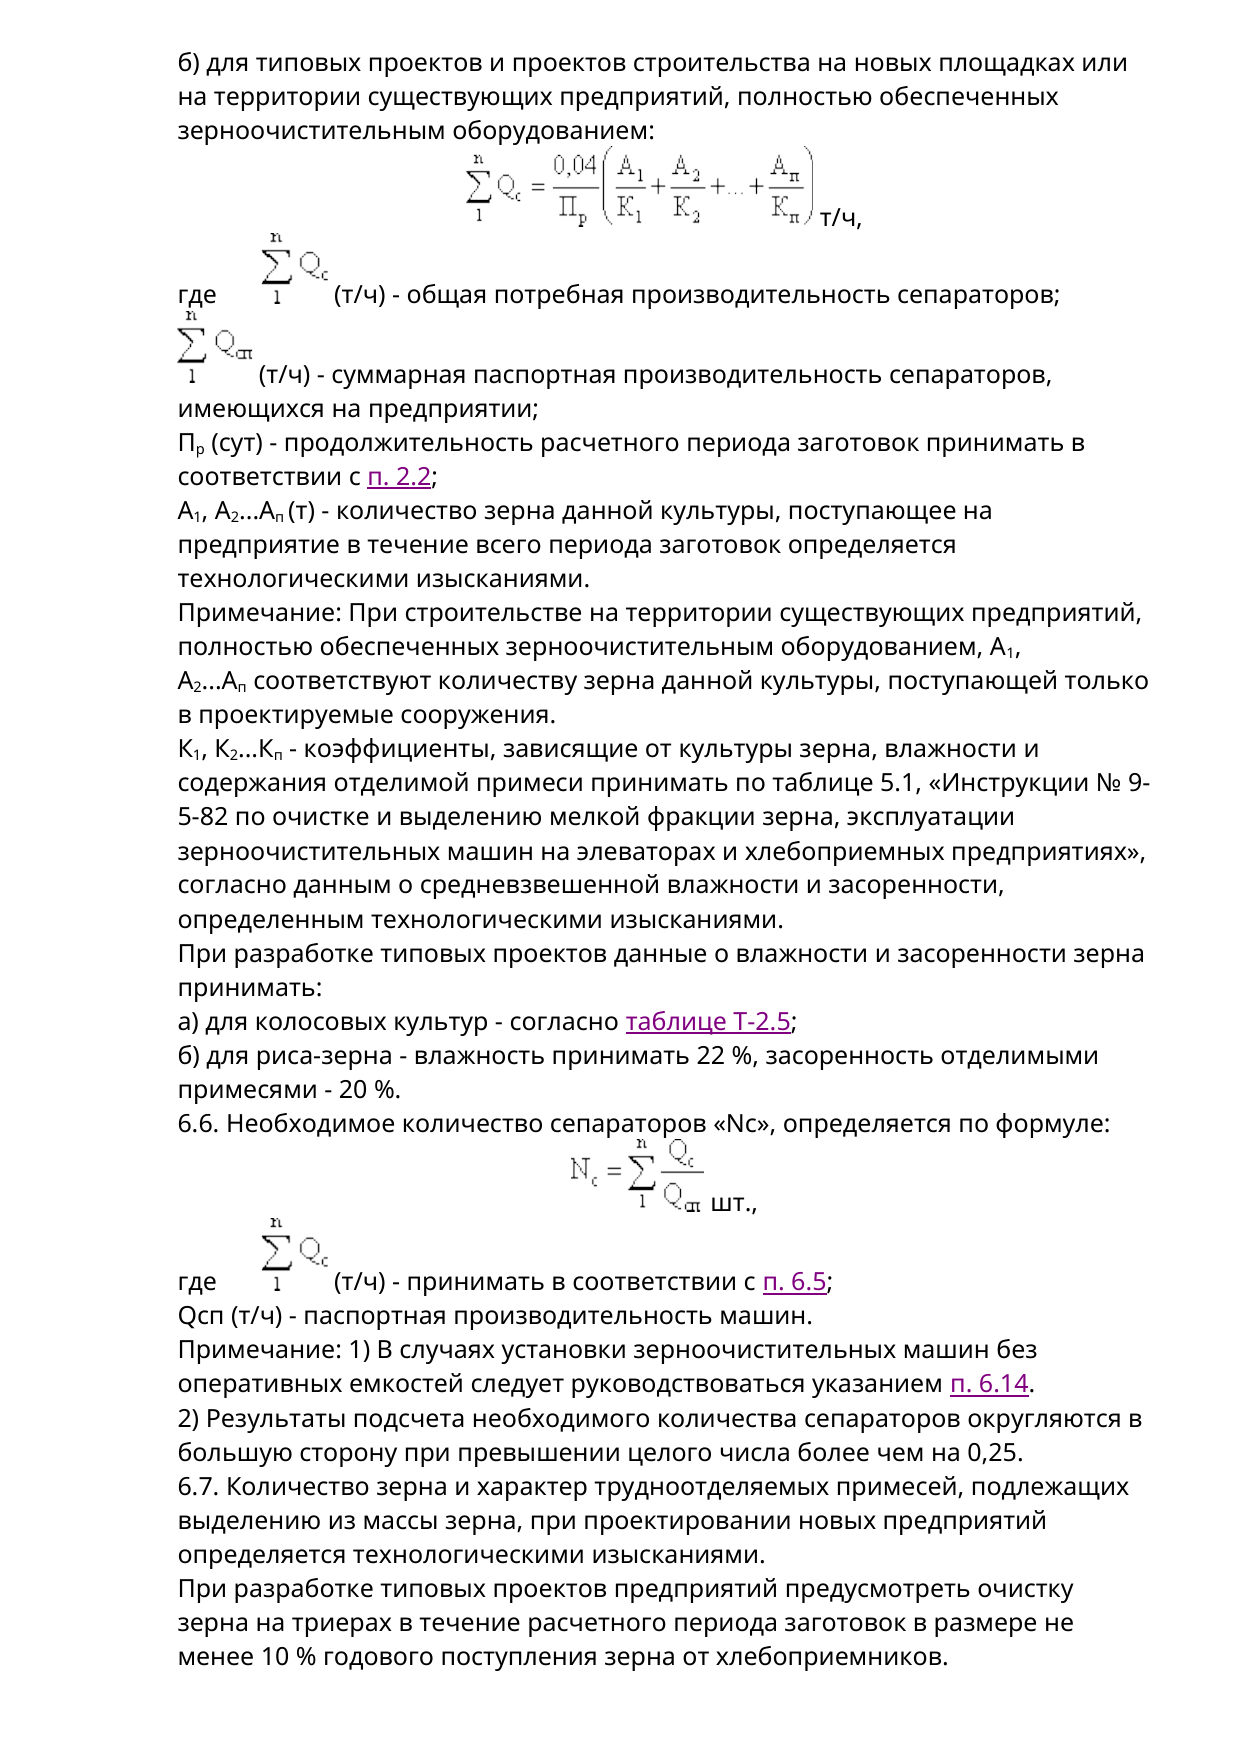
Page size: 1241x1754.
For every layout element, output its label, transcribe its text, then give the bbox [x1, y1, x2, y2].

picture [261, 233, 328, 304]
text Примечание: 1) В случаях установки зерноочистительных машин без оперативных емкостей следует руководствоваться указанием п. 6.14. [177, 1332, 1152, 1400]
text б) для типовых проектов и проектов строительства на новых площадках или на территории существующих предприятий, полностью обеспеченных зерноочистительным оборудованием: [177, 44, 1152, 147]
picture [261, 1218, 328, 1291]
text При разработке типовых проектов данные о влажности и засоренности зерна принимать: [177, 935, 1152, 1003]
text 6.7. Количество зерна и характер трудноотделяемых примесей, подлежащих выделению из массы зерна, при проектировании новых предприятий определяется технологическими изысканиями. [177, 1468, 1152, 1571]
text Примечание: При строительстве на территории существующих предприятий, полностью обеспеченных зерноочистительным оборудованием, А1, А2...Ап соответствуют количеству зерна данной культуры, поступающей только в проектируемые сооружения. [177, 595, 1152, 731]
text а) для колосовых культур - согласно таблице Т-2.5; [177, 1003, 1152, 1037]
text При разработке типовых проектов предприятий предусмотреть очистку зерна на триерах в течение расчетного периода заготовок в размере не менее 10 % годового поступления зерна от хлебоприемников. [177, 1571, 1152, 1673]
text Пр (сут) - продолжительность расчетного периода заготовок принимать в соответствии с п. 2.2; [177, 424, 1152, 492]
picture [571, 1139, 704, 1212]
text Qсп (т/ч) - паспортная производительность машин. [177, 1298, 1152, 1332]
text шт., [177, 1140, 1152, 1219]
text К1, К2...Кп - коэффициенты, зависящие от культуры зерна, влажности и содержания отделимой примеси принимать по таблице 5.1, «Инструкции № 9-5-82 по очистке и выделению мелкой фракции зерна, эксплуатации зерноочистительных машин на элеваторах и хлебоприемных предприятиях», согласно данным о средневзвешенной влажности и засоренности, определенным технологическими изысканиями. [177, 731, 1152, 935]
picture [177, 311, 253, 383]
text где (т/ч) - общая потребная производительность сепараторов; [177, 233, 1152, 311]
text где (т/ч) - принимать в соответствии с п. 6.5; [177, 1219, 1152, 1298]
text (т/ч) - суммарная паспортная производительность сепараторов, имеющихся на предприятии; [177, 311, 1152, 424]
text б) для риса-зерна - влажность принимать 22 %, засоренность отделимыми примесями - 20 %. [177, 1037, 1152, 1106]
text 6.6. Необходимое количество сепараторов «Nс», определяется по формуле: [177, 1106, 1152, 1140]
picture [466, 146, 813, 227]
text А1, А2...Ап (т) - количество зерна данной культуры, поступающее на предприятие в течение всего периода заготовок определяется технологическими изысканиями. [177, 492, 1152, 595]
text 2) Результаты подсчета необходимого количества сепараторов округляются в большую сторону при превышении целого числа более чем на 0,25. [177, 1400, 1152, 1468]
